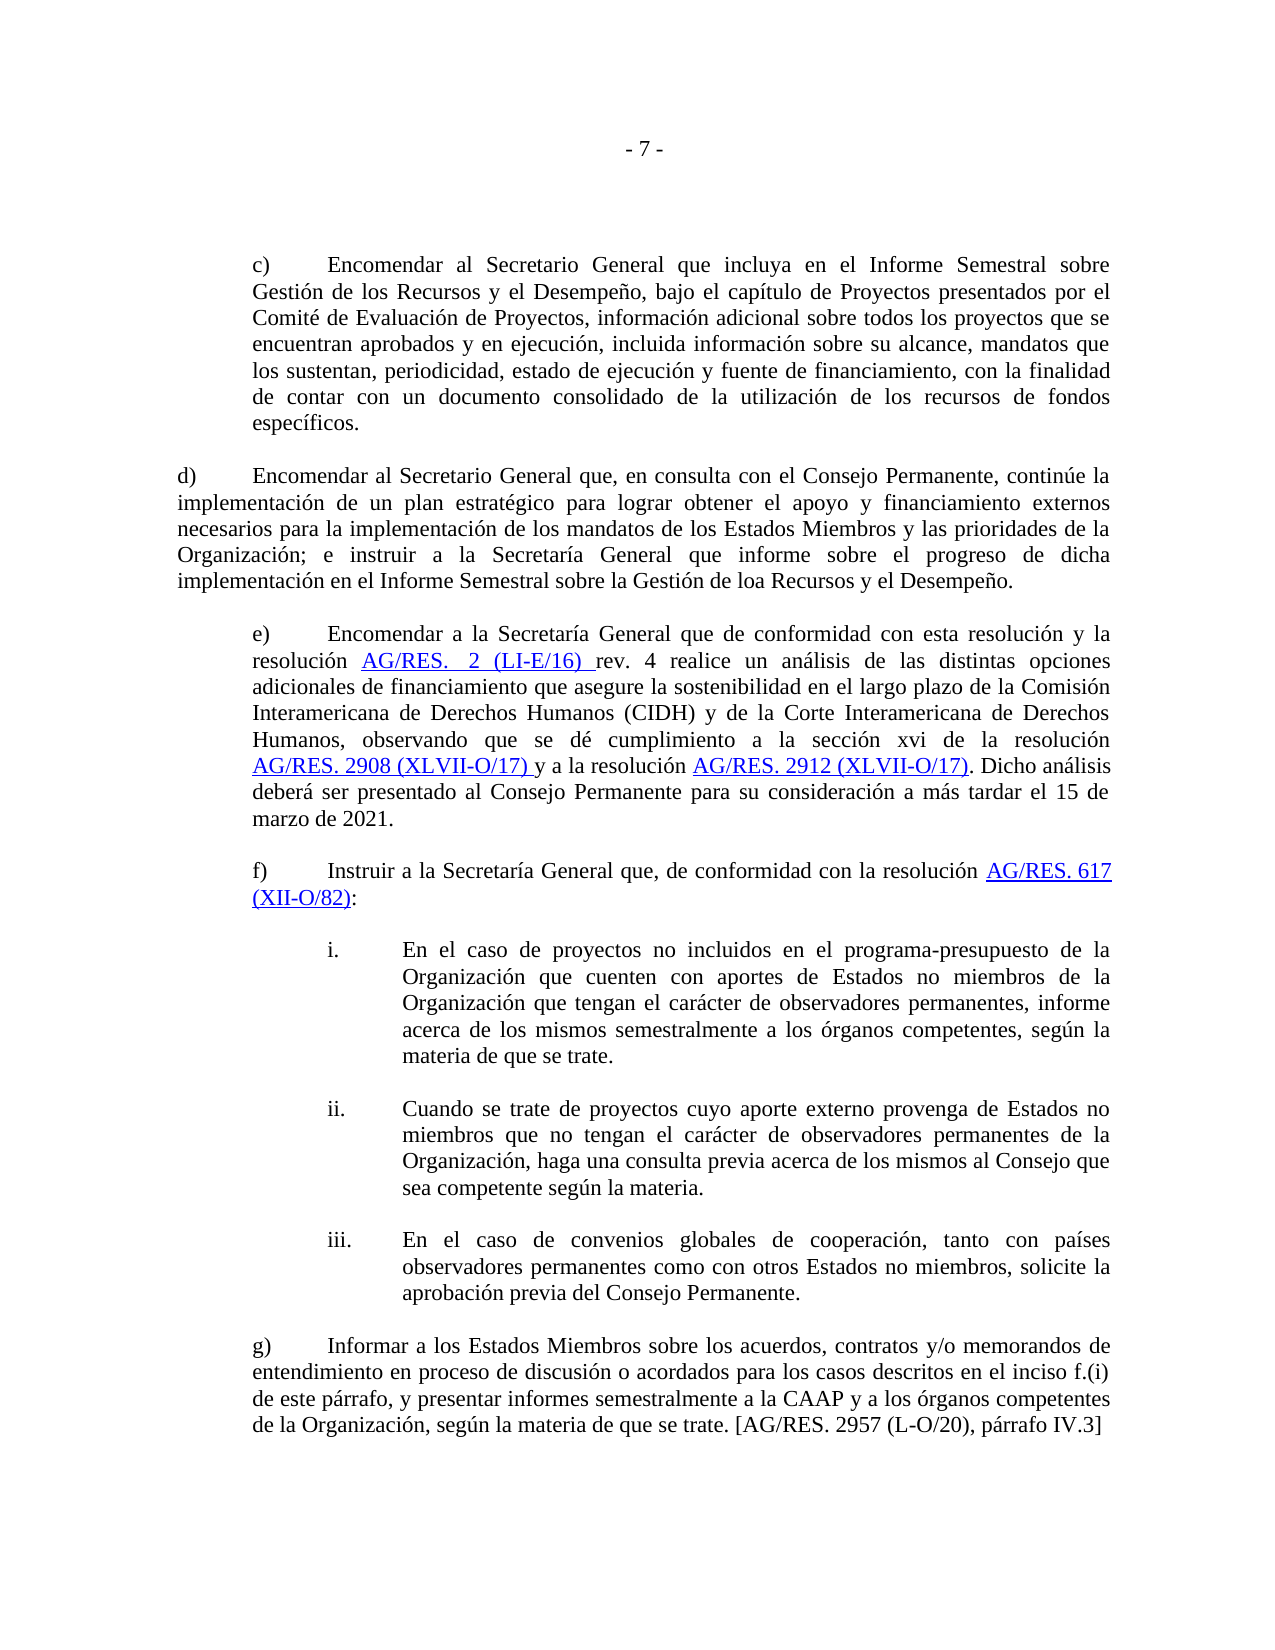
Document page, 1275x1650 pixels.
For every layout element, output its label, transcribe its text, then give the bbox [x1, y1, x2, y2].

text f) Instruir a la Secretaría General que, de conformidad con la resolución AG/RES. 617 (XII-O/82): [252, 857, 1111, 910]
text c) Encomendar al Secretario General que incluya en el Informe Semestral sobre Gestión de los Recursos y el Desempeño, bajo el capítulo de Proyectos presentados por el Comité de Evaluación de Proyectos, información adicional sobre todos los proyectos que se encuentran aprobados y en ejecución, incluida información sobre su alcance, mandatos que los sustentan, periodicidad, estado de ejecución y fuente de financiamiento, con la finalidad de contar con un documento consolidado de la utilización de los recursos de fondos específicos. [252, 251, 1111, 436]
text e) Encomendar a la Secretaría General que de conformidad con esta resolución y la resolución AG/RES. 2 (LI-E/16) rev. 4 realice un análisis de las distintas opciones adicionales de financiamiento que asegure la sostenibilidad en el largo plazo de la Comisión Interamericana de Derechos Humanos (CIDH) y de la Corte Interamericana de Derechos Humanos, observando que se dé cumplimiento a la sección xvi de la resolución AG/RES. 2908 (XLVII-O/17) y a la resolución . Dicho análisis deberá ser presentado al Consejo Permanente para su consideración a más tardar el 15 de marzo de 2021. [252, 620, 1111, 831]
text ii. Cuando se trate de proyectos cuyo aporte externo provenga de Estados no miembros que no tengan el carácter de observadores permanentes de la Organización, haga una consulta previa acerca de los mismos al Consejo que sea competente según la materia. [327, 1095, 1111, 1200]
text iii. En el caso de convenios globales de cooperación, tanto con países observadores permanentes como con otros Estados no miembros, solicite la aprobación previa del Consejo Permanente. [327, 1226, 1111, 1306]
list Encomendar al Secretario General que, en consulta con el Consejo Permanente, continúe la implementación de un plan estratégico para lograr obtener el apoyo y financiamiento externos necesarios para la implementación de los mandatos de los Estados Miembros y las prioridades de la Organización; e instruir a la Secretaría General que informe sobre el progreso de dicha implementación en el Informe Semestral sobre la Gestión de loa Recursos y el Desempeño. [177, 462, 1111, 594]
text g) Informar a los Estados Miembros sobre los acuerdos, contratos y/o memorandos de entendimiento en proceso de discusión o acordados para los casos descritos en el inciso f.(i) de este párrafo, y presentar informes semestralmente a la CAAP y a los órganos competentes de la Organización, según la materia de que se trate. [AG/RES. 2957 (L-O/20), párrafo IV.3] [252, 1332, 1111, 1437]
text i. En el caso de proyectos no incluidos en el programa-presupuesto de la Organización que cuenten con aportes de Estados no miembros de la Organización que tengan el carácter de observadores permanentes, informe acerca de los mismos semestralmente a los órganos competentes, según la materia de que se trate. [327, 937, 1111, 1068]
